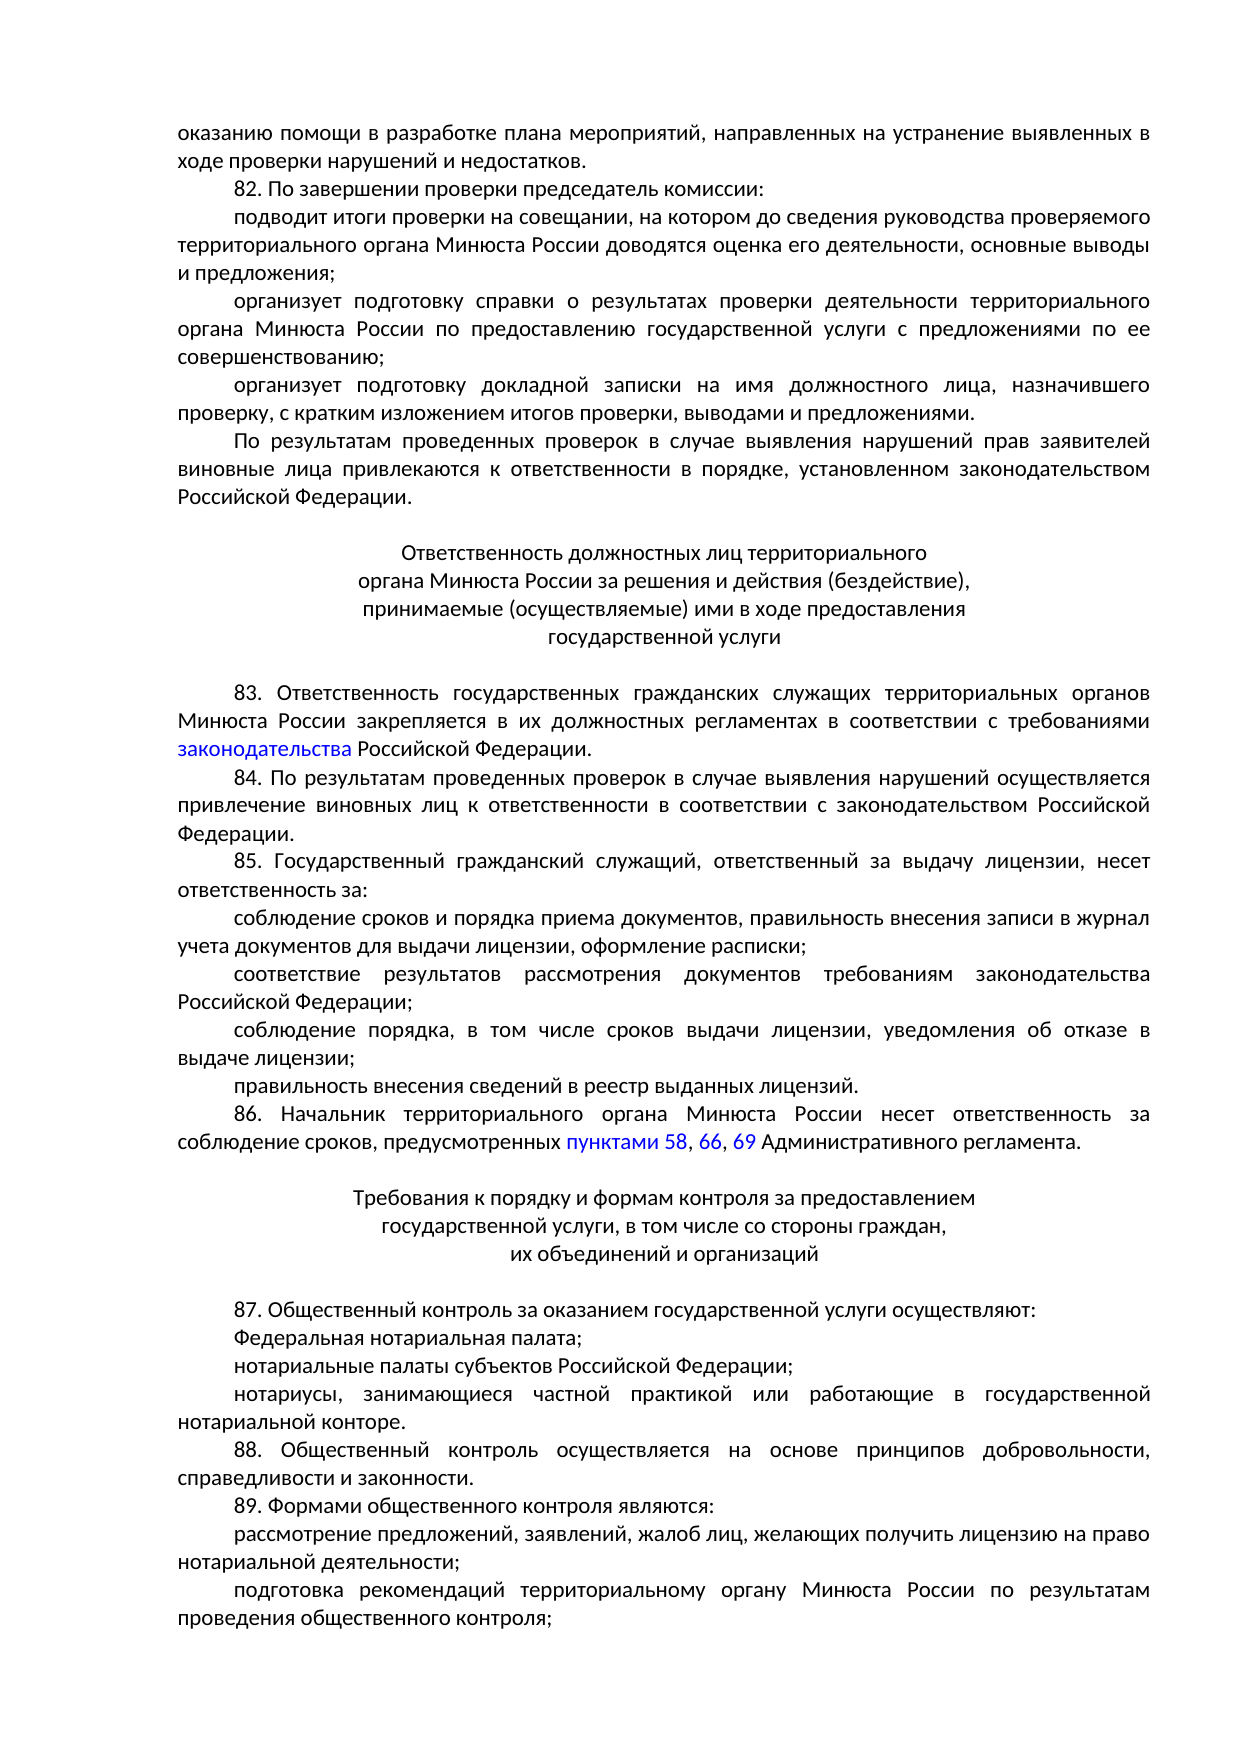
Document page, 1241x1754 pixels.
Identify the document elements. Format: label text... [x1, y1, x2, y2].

text 87. Общественный контроль за оказанием государственной услуги осуществляют: [177, 1295, 1152, 1323]
text По результатам проведенных проверок в случае выявления нарушений прав заявителей виновные лица привлекаются к ответственности в порядке, установленном законодательством Российской Федерации. [177, 426, 1152, 510]
text рассмотрение предложений, заявлений, жалоб лиц, желающих получить лицензию на право нотариальной деятельности; [177, 1519, 1152, 1575]
text 83. Ответственность государственных гражданских служащих территориальных органов Минюста России закрепляется в их должностных регламентах в соответствии с требованиями законодательства Российской Федерации. [177, 678, 1152, 763]
text Ответственность должностных лиц территориального [177, 538, 1152, 566]
text 89. Формами общественного контроля являются: [177, 1491, 1152, 1519]
text соблюдение сроков и порядка приема документов, правильность внесения записи в журнал учета документов для выдачи лицензии, оформление расписки; [177, 903, 1152, 959]
text соблюдение порядка, в том числе сроков выдачи лицензии, уведомления об отказе в выдаче лицензии; [177, 1015, 1152, 1071]
text нотариусы, занимающиеся частной практикой или работающие в государственной нотариальной конторе. [177, 1379, 1152, 1435]
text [177, 118, 1152, 174]
text 84. По результатам проведенных проверок в случае выявления нарушений осуществляется привлечение виновных лиц к ответственности в соответствии с законодательством Российской Федерации. [177, 763, 1152, 847]
text государственной услуги, в том числе со стороны граждан, [177, 1211, 1152, 1239]
text принимаемые (осуществляемые) ими в ходе предоставления [177, 594, 1152, 622]
text Федеральная нотариальная палата; [177, 1323, 1152, 1351]
text подводит итоги проверки на совещании, на котором до сведения руководства проверяемого территориального органа Минюста России доводятся оценка его деятельности, основные выводы и предложения; [177, 202, 1152, 286]
text органа Минюста России за решения и действия (бездействие), [177, 566, 1152, 594]
text 88. Общественный контроль осуществляется на основе принципов добровольности, справедливости и законности. [177, 1435, 1152, 1491]
text 86. Начальник территориального органа Минюста России несет ответственность за соблюдение сроков, предусмотренных пунктами 58, 66, 69 Административного регламента. [177, 1099, 1152, 1155]
text 82. По завершении проверки председатель комиссии: [177, 174, 1152, 202]
text Требования к порядку и формам контроля за предоставлением [177, 1183, 1152, 1211]
text подготовка рекомендаций территориальному органу Минюста России по результатам проведения общественного контроля; [177, 1575, 1152, 1631]
text нотариальные палаты субъектов Российской Федерации; [177, 1351, 1152, 1379]
text организует подготовку докладной записки на имя должностного лица, назначившего проверку, с кратким изложением итогов проверки, выводами и предложениями. [177, 370, 1152, 426]
text соответствие результатов рассмотрения документов требованиям законодательства Российской Федерации; [177, 959, 1152, 1015]
text их объединений и организаций [177, 1239, 1152, 1267]
text правильность внесения сведений в реестр выданных лицензий. [177, 1071, 1152, 1099]
text организует подготовку справки о результатах проверки деятельности территориального органа Минюста России по предоставлению государственной услуги с предложениями по ее совершенствованию; [177, 286, 1152, 370]
text государственной услуги [177, 622, 1152, 651]
text 85. Государственный гражданский служащий, ответственный за выдачу лицензии, несет ответственность за: [177, 847, 1152, 903]
